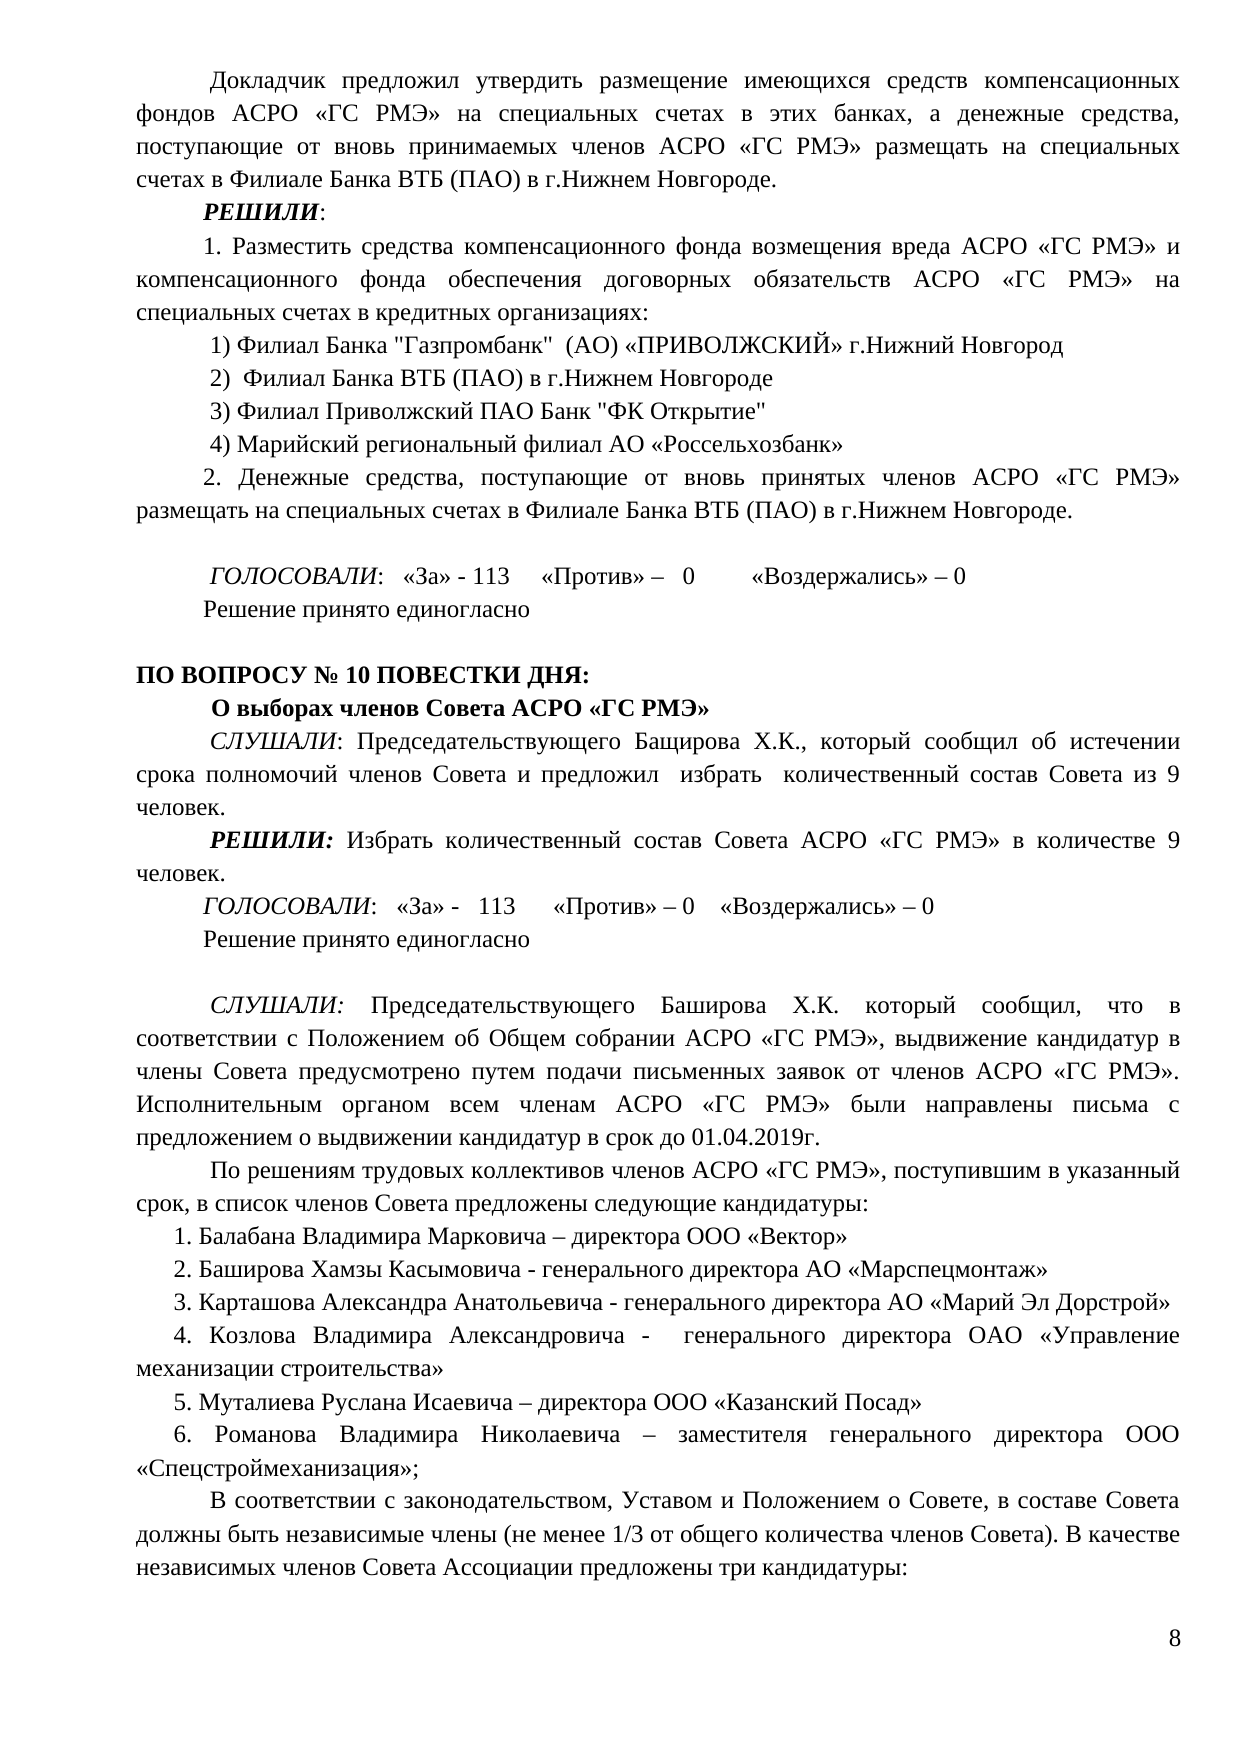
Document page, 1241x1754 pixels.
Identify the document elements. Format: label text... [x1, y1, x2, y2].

text СЛУШАЛИ: Председательствующего Баширова Х.К. который сообщил, что в соответствии с Положением об Общем собрании АСРО «ГС РМЭ», выдвижение кандидатур в члены Совета предусмотрено путем подачи письменных заявок от членов АСРО «ГС РМЭ». Исполнительным органом всем членам АСРО «ГС РМЭ» были направлены письма с предложением о выдвижении кандидатур в срок до 01.04.2019г. [136, 990, 1181, 1151]
text 1) Филиал Банка "Газпромбанк" (АО) «ПРИВОЛЖСКИЙ» г.Нижний Новгород [136, 330, 1181, 359]
text 2. Денежные средства, поступающие от вновь принятых членов АСРО «ГС РМЭ» размещать на специальных счетах в Филиале Банка ВТБ (ПАО) в г.Нижнем Новгороде. [136, 462, 1181, 524]
text ГОЛОСОВАЛИ: «За» - 113 «Против» – 0 «Воздержались» – 0 [136, 891, 1181, 920]
text Решение принято единогласно [136, 924, 1181, 953]
text В соответствии с законодательством, Уставом и Положением о Совете, в составе Совета должны быть независимые члены (не менее 1/3 от общего количества членов Совета). В качестве независимых членов Совета Ассоциации предложены три кандидатуры: [136, 1486, 1181, 1580]
text По решениям трудовых коллективов членов АСРО «ГС РМЭ», поступившим в указанный срок, в список членов Совета предложены следующие кандидатуры: [136, 1155, 1181, 1217]
text 4) Марийский региональный филиал АО «Россельхозбанк» [136, 429, 1181, 458]
text СЛУШАЛИ: Председательствующего Бащирова Х.К., который сообщил об истечении срока полномочий членов Совета и предложил избрать количественный состав Совета из 9 человек. [136, 726, 1181, 821]
text РЕШИЛИ: Избрать количественный состав Совета АСРО «ГС РМЭ» в количестве 9 человек. [136, 825, 1181, 887]
text 6. Романова Владимира Николаевича – заместителя генерального директора ООО «Спецстроймеханизация»; [136, 1419, 1181, 1481]
text 5. Муталиева Руслана Исаевича – директора ООО «Казанский Посад» [136, 1387, 1181, 1415]
text 4. Козлова Владимира Александровича - генерального директора ОАО «Управление механизации строительства» [136, 1321, 1181, 1382]
text 1. Разместить средства компенсационного фонда возмещения вреда АСРО «ГС РМЭ» и компенсационного фонда обеспечения договорных обязательств АСРО «ГС РМЭ» на специальных счетах в кредитных организациях: [136, 231, 1181, 326]
text 2) Филиал Банка ВТБ (ПАО) в г.Нижнем Новгороде [136, 363, 1181, 392]
text Решение принято единогласно [136, 594, 1181, 623]
text ПО ВОПРОСУ № 10 ПОВЕСТКИ ДНЯ: [136, 660, 1181, 689]
text Докладчик предложил утвердить размещение имеющихся средств компенсационных фондов АСРО «ГС РМЭ» на специальных счетах в этих банках, а денежные средства, поступающие от вновь принимаемых членов АСРО «ГС РМЭ» размещать на специальных счетах в Филиале Банка ВТБ (ПАО) в г.Нижнем Новгороде. [136, 65, 1181, 193]
text 1. Балабана Владимира Марковича – директора ООО «Вектор» [136, 1221, 1181, 1250]
text 2. Баширова Хамзы Касымовича - генерального директора АО «Марспецмонтаж» [136, 1254, 1181, 1283]
text О выборах членов Совета АСРО «ГС РМЭ» [211, 693, 1181, 722]
text 3) Филиал Приволжский ПАО Банк "ФК Открытие" [136, 396, 1181, 425]
text ГОЛОСОВАЛИ: «За» - 113 «Против» – 0 «Воздержались» – 0 [136, 561, 1181, 590]
text РЕШИЛИ: [136, 197, 1181, 226]
text 3. Карташова Александра Анатольевича - генерального директора АО «Марий Эл Дорстрой» [136, 1287, 1181, 1316]
